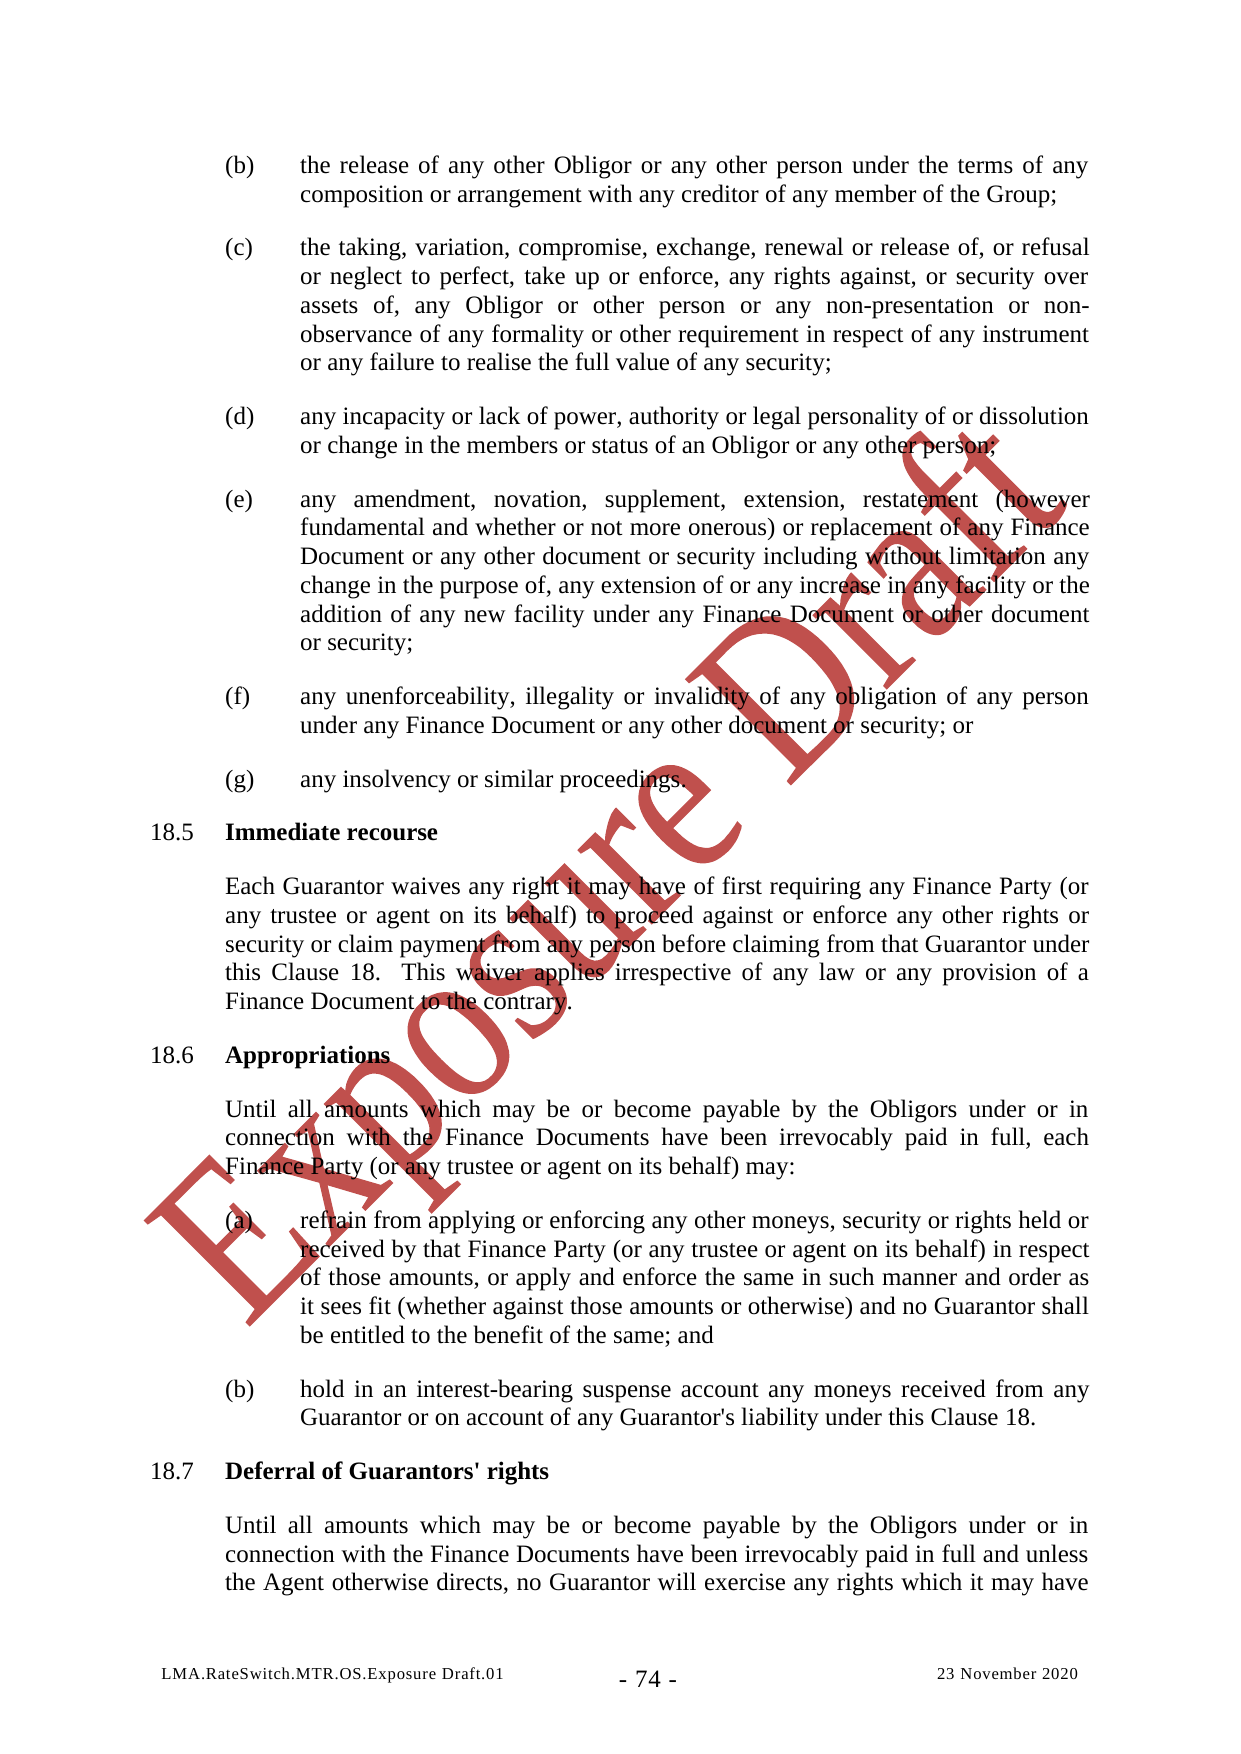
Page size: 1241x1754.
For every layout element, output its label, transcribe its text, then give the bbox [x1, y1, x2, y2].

text the release of any other Obligor or any other person under the terms of any composition or arrangement with any creditor of any member of the Group; [225, 150, 1090, 207]
text Immediate recourse [150, 817, 1090, 846]
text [225, 1510, 1090, 1596]
text the taking, variation, compromise, exchange, renewal or release of, or refusal or neglect to perfect, take up or enforce, any rights against, or security over assets of, any Obligor or other person or any non-presentation or non-observance of any formality or other requirement in respect of any instrument or any failure to realise the full value of any security; [225, 232, 1090, 376]
text Each Guarantor waives any right it may have of first requiring any Finance Party (or any trustee or agent on its behalf) to proceed against or enforce any other rights or security or claim payment from any person before claiming from that Guarantor under this Clause 18. This waiver applies irrespective of any law or any provision of a Finance Document to the contrary. [225, 871, 1090, 1015]
text Appropriations [150, 1040, 1090, 1069]
text Deferral of Guarantors' rights [150, 1456, 1090, 1485]
text Until all amounts which may be or become payable by the Obligors under or in connection with the Finance Documents have been irrevocably paid in full, each Finance Party (or any trustee or agent on its behalf) may: [225, 1094, 1090, 1180]
text any amendment, novation, supplement, extension, restatement (however fundamental and whether or not more onerous) or replacement of any Finance Document or any other document or security including without limitation any change in the purpose of, any extension of or any increase in any facility or the addition of any new facility under any Finance Document or other document or security; [225, 484, 1090, 656]
text any incapacity or lack of power, authority or legal personality of or dissolution or change in the members or status of an Obligor or any other person; [225, 401, 1090, 459]
text refrain from applying or enforcing any other moneys, security or rights held or received by that Finance Party (or any trustee or agent on its behalf) in respect of those amounts, or apply and enforce the same in such manner and order as it sees fit (whether against those amounts or otherwise) and no Guarantor shall be entitled to the benefit of the same; and [225, 1205, 1090, 1349]
text any insolvency or similar proceedings. [225, 764, 1090, 792]
text any unenforceability, illegality or invalidity of any obligation of any person under any Finance Document or any other document or security; or [225, 681, 1090, 739]
text hold in an interest-bearing suspense account any moneys received from any Guarantor or on account of any Guarantor's liability under this Clause 18. [225, 1374, 1090, 1431]
